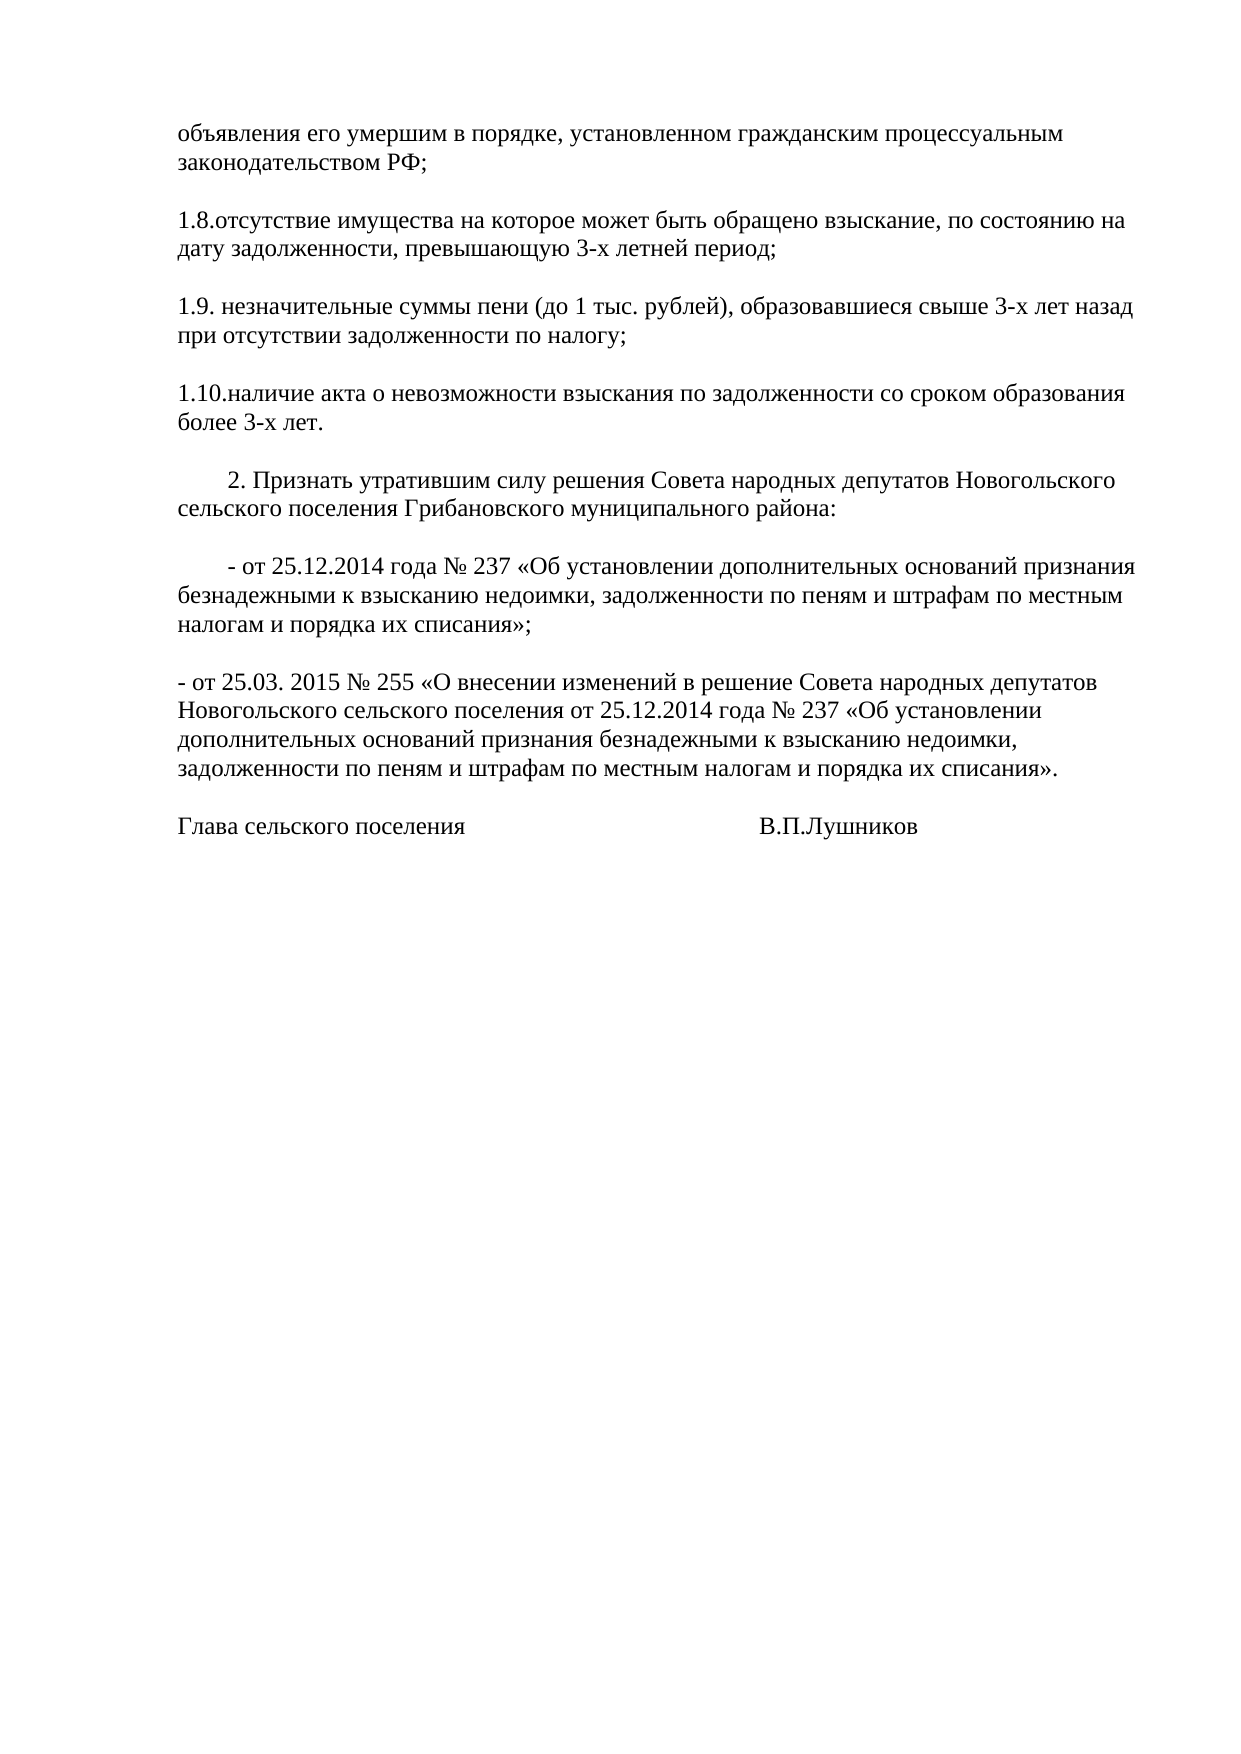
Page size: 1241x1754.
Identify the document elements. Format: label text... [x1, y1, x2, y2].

text - от 25.12.2014 года № 237 «Об установлении дополнительных оснований признания безнадежными к взысканию недоимки, задолженности по пеням и штрафам по местным налогам и порядка их списания»; [177, 551, 1152, 638]
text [177, 118, 1152, 176]
text 1.10.наличие акта о невозможности взыскания по задолженности со сроком образования более 3-х лет. [177, 378, 1152, 436]
text 2. Признать утратившим силу решения Совета народных депутатов Новогольского сельского поселения Грибановского муниципального района: [177, 465, 1152, 522]
text 1.9. незначительные суммы пени (до 1 тыс. рублей), образовавшиеся свыше 3-х лет назад при отсутствии задолженности по налогу; [177, 291, 1152, 349]
text - от 25.03. 2015 № 255 «О внесении изменений в решение Совета народных депутатов Новогольского сельского поселения от 25.12.2014 года № 237 «Об установлении дополнительных оснований признания безнадежными к взысканию недоимки, задолженности по пеням и штрафам по местным налогам и порядка их списания». [177, 667, 1152, 782]
text Глава сельского поселения В.П.Лушников [177, 811, 1152, 840]
text 1.8.отсутствие имущества на которое может быть обращено взыскание, по состоянию на дату задолженности, превышающую 3-х летней период; [177, 205, 1152, 262]
